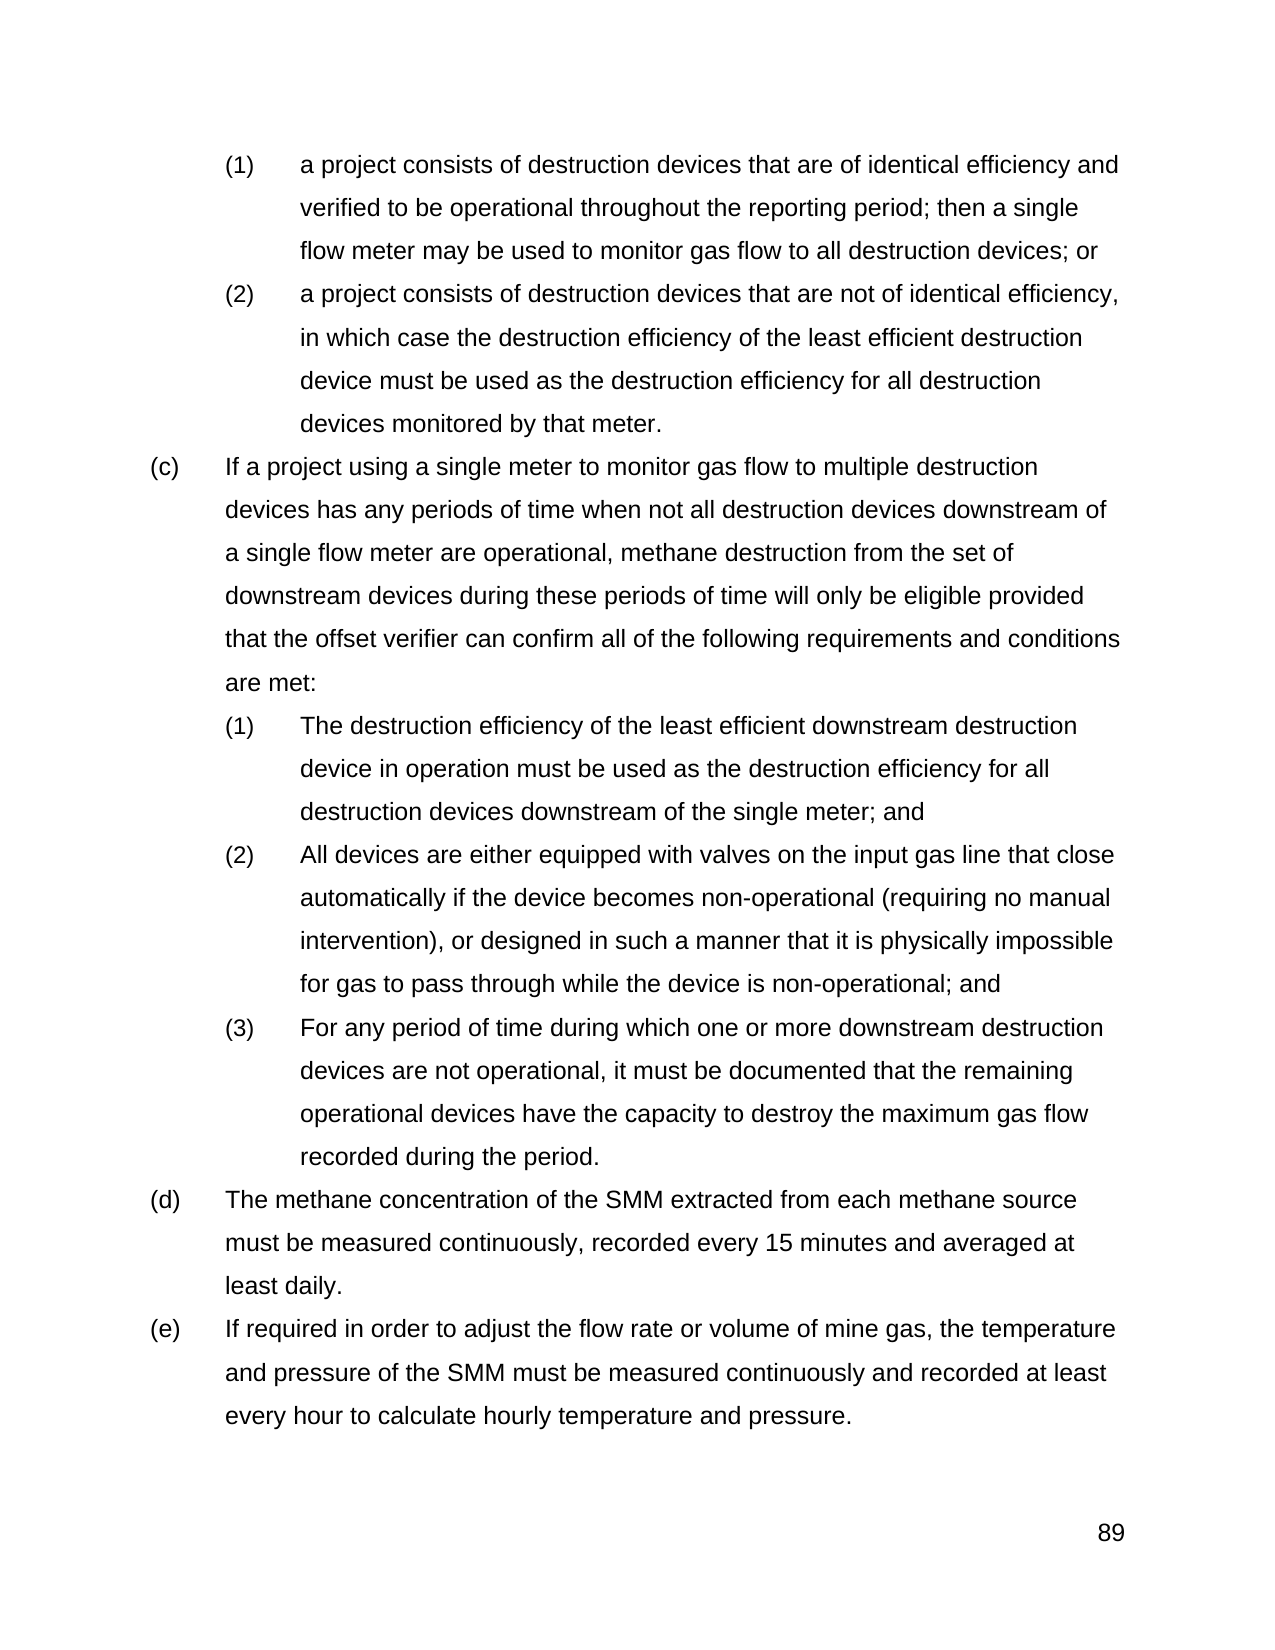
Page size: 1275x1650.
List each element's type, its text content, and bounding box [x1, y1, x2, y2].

list If a project using a single meter to monitor gas flow to multiple destruction devices has any periods of time when not all destruction devices downstream of a single flow meter are operational, methane destruction from the set of downstream devices during these periods of time will only be eligible provided that the offset verifier can confirm all of the following requirements and conditions are met: [150, 452, 1125, 696]
list The methane concentration of the SMM extracted from each methane source must be measured continuously, recorded every 15 minutes and averaged at least daily. [150, 1185, 1125, 1300]
list All devices are either equipped with valves on the input gas line that close automatically if the device becomes non-operational (requiring no manual intervention), or designed in such a manner that it is physically impossible for gas to pass through while the device is non-operational; and [225, 840, 1125, 998]
list a project consists of destruction devices that are of identical efficiency and verified to be operational throughout the reporting period; then a single flow meter may be used to monitor gas flow to all destruction devices; or [225, 150, 1125, 265]
list a project consists of destruction devices that are not of identical efficiency, in which case the destruction efficiency of the least efficient destruction device must be used as the destruction efficiency for all destruction devices monitored by that meter. [225, 279, 1125, 437]
list The destruction efficiency of the least efficient downstream destruction device in operation must be used as the destruction efficiency for all destruction devices downstream of the single meter; and [225, 711, 1125, 826]
list For any period of time during which one or more downstream destruction devices are not operational, it must be documented that the remaining operational devices have the capacity to destroy the maximum gas flow recorded during the period. [225, 1012, 1125, 1171]
list If required in order to adjust the flow rate or volume of mine gas, the temperature and pressure of the SMM must be measured continuously and recorded at least every hour to calculate hourly temperature and pressure. [150, 1314, 1125, 1429]
